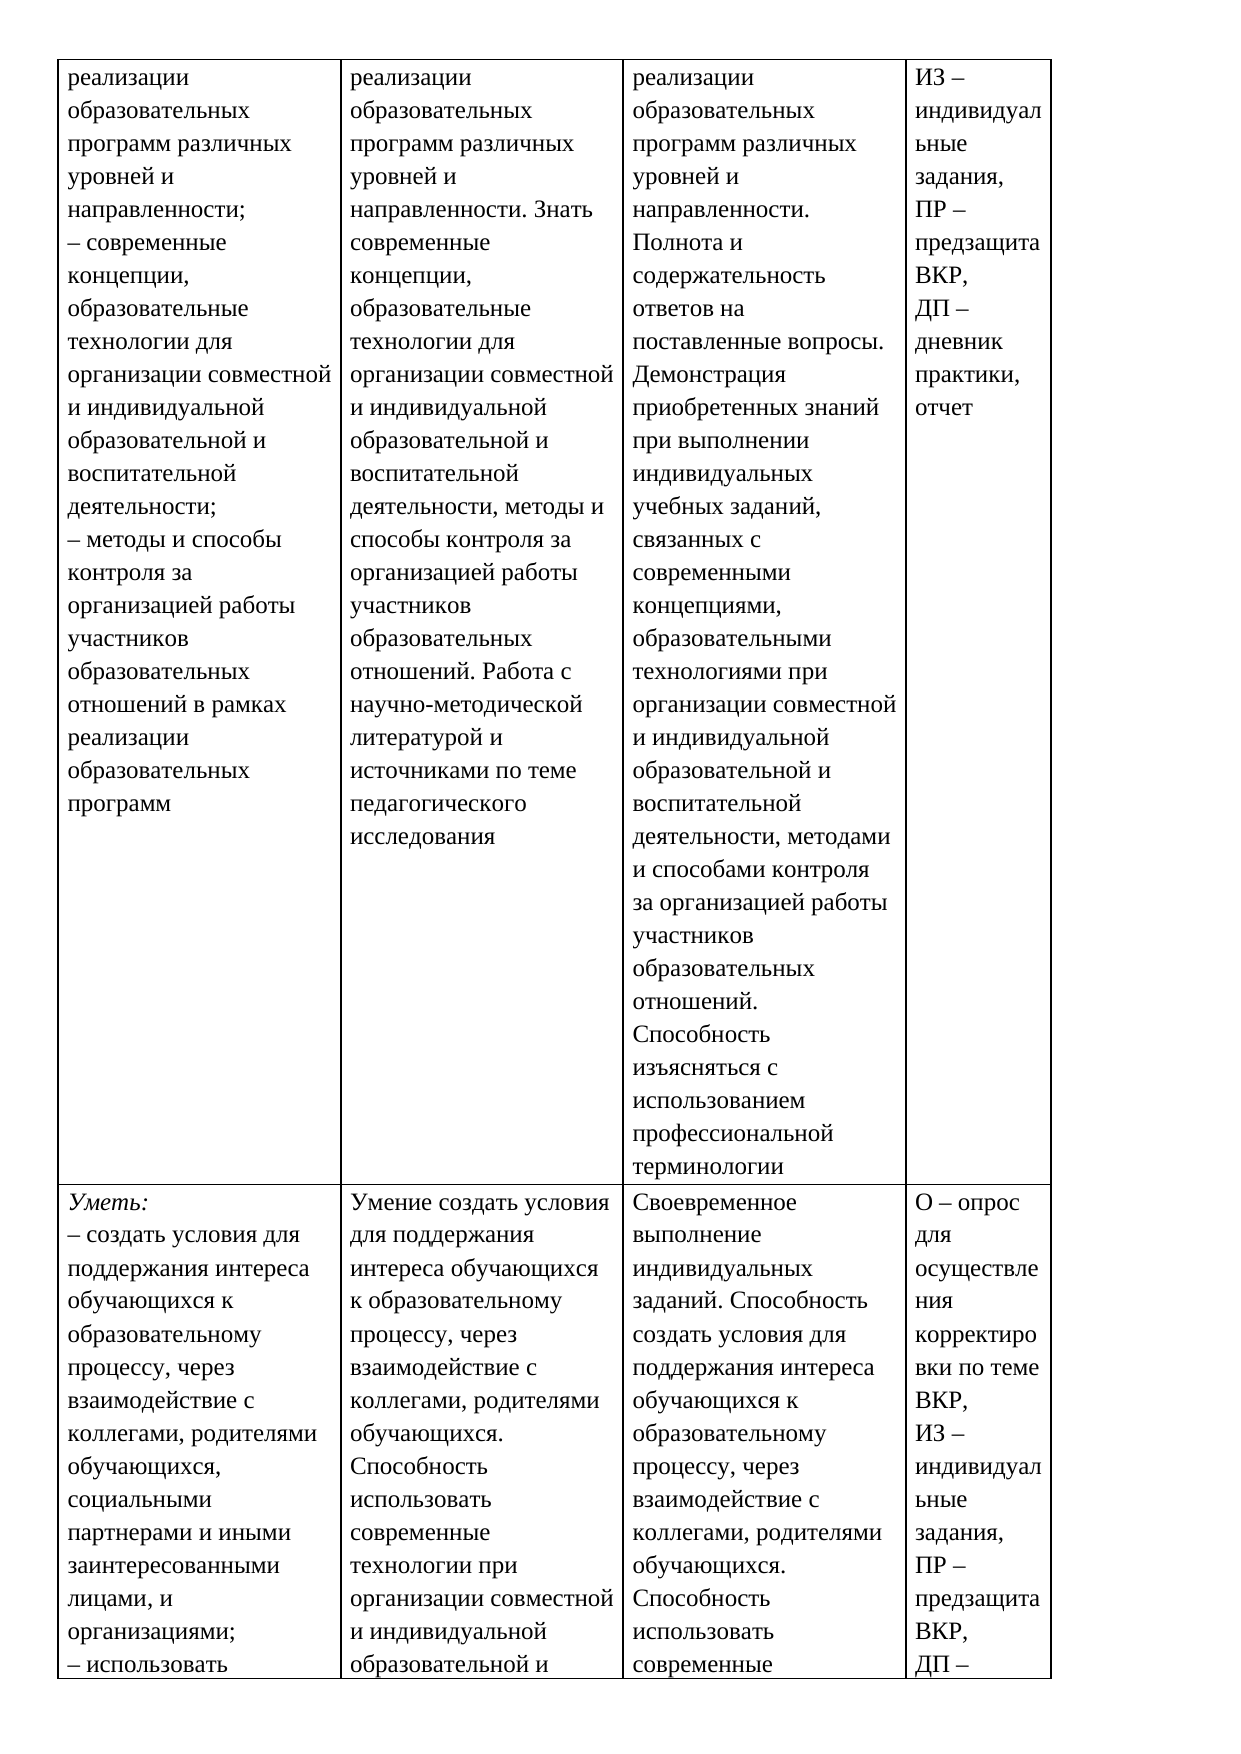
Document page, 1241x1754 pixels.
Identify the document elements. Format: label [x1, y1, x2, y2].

table_cell [907, 1185, 1050, 1678]
table_cell [907, 60, 1050, 1184]
table_cell [59, 1185, 340, 1678]
table_cell [342, 1185, 622, 1678]
table_cell [624, 60, 905, 1184]
table_cell [59, 60, 340, 1184]
table_cell [624, 1185, 905, 1678]
table_cell [342, 60, 622, 1184]
